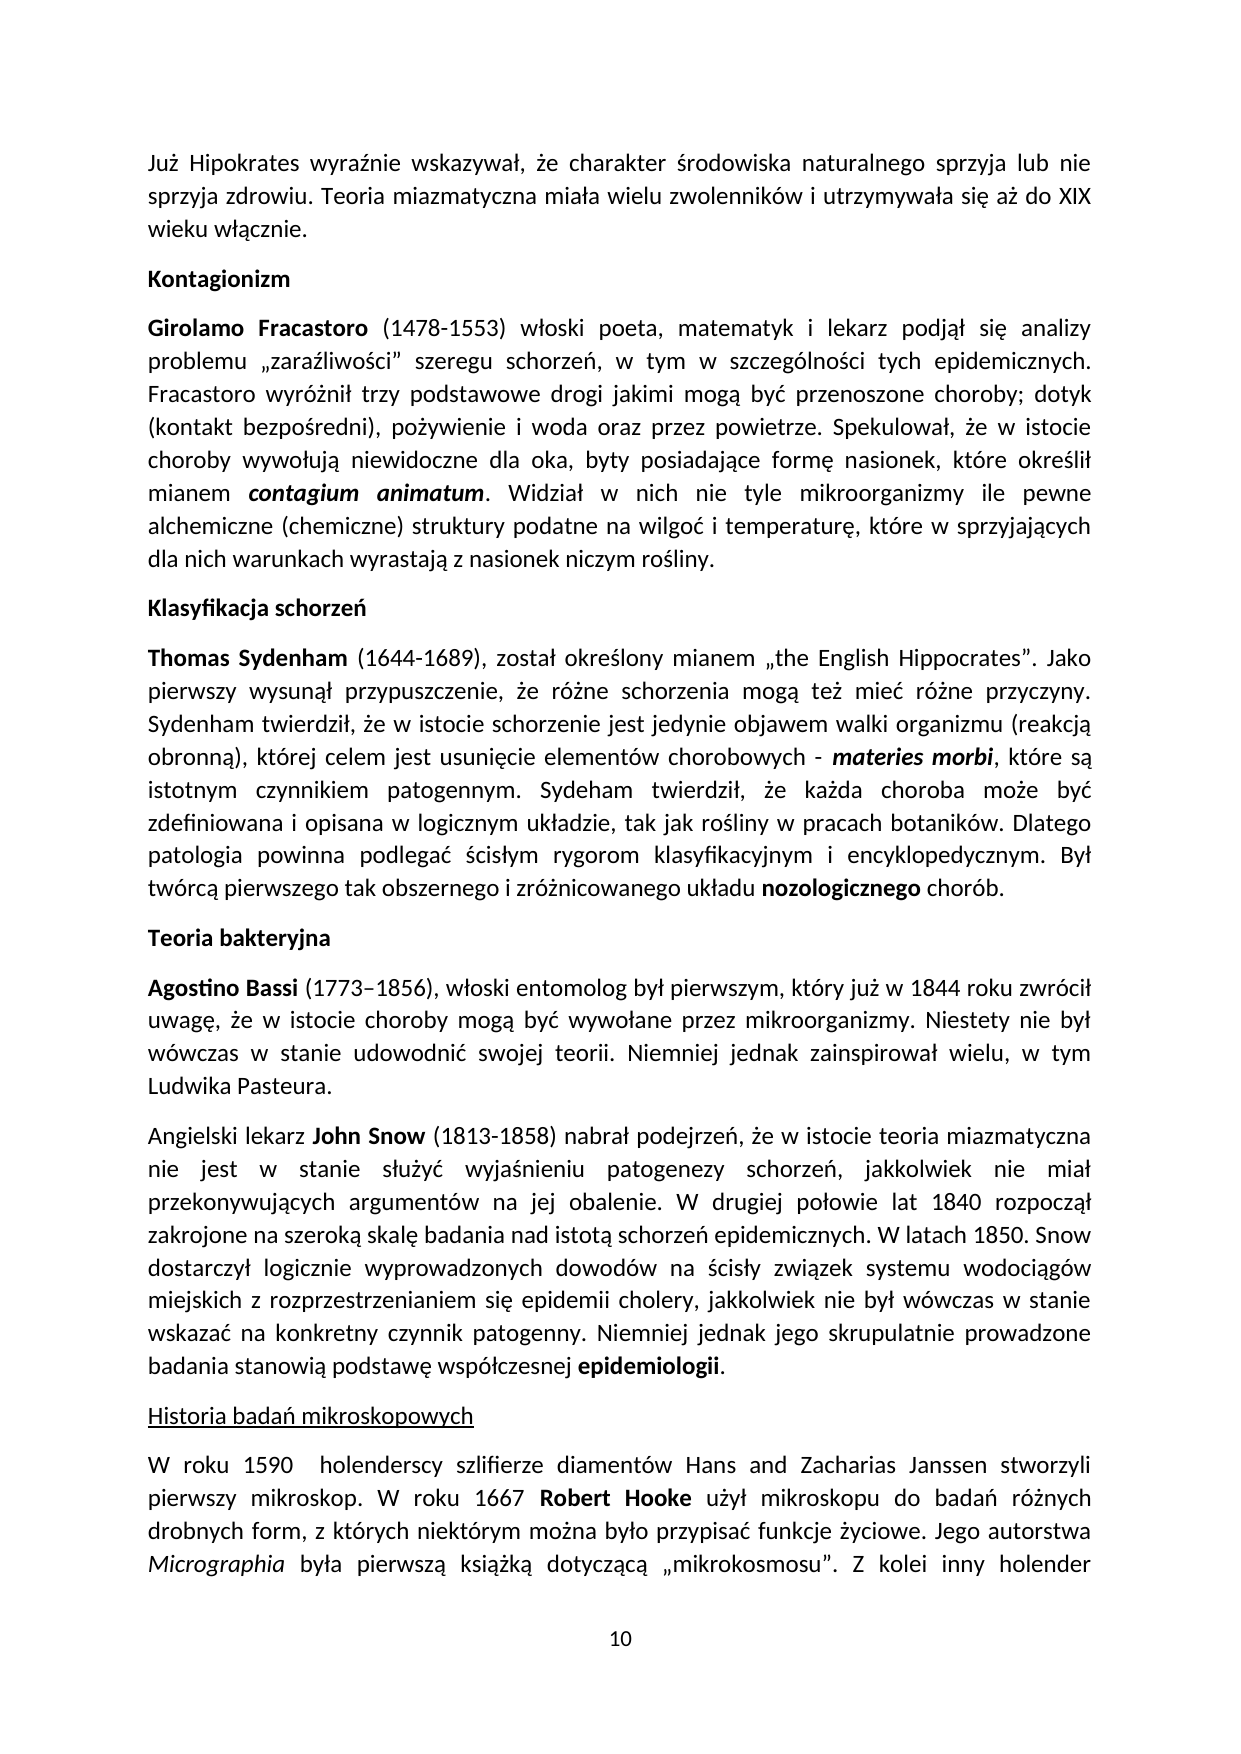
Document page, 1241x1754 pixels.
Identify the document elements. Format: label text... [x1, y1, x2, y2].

text Teoria bakteryjna [148, 922, 1093, 953]
text Girolamo Fracastoro (1478-1553) włoski poeta, matematyk i lekarz podjął się analizy problemu „zaraźliwości” szeregu schorzeń, w tym w szczególności tych epidemicznych. Fracastoro wyróżnił trzy podstawowe drogi jakimi mogą być przenoszone choroby; dotyk (kontakt bezpośredni), pożywienie i woda oraz przez powietrze. Spekulował, że w istocie choroby wywołują niewidoczne dla oka, byty posiadające formę nasionek, które określił mianem contagium animatum. Widział w nich nie tyle mikroorganizmy ile pewne alchemiczne (chemiczne) struktury podatne na wilgoć i temperaturę, które w sprzyjających dla nich warunkach wyrastają z nasionek niczym rośliny. [148, 313, 1093, 573]
text Angielski lekarz John Snow (1813-1858) nabrał podejrzeń, że w istocie teoria miazmatyczna nie jest w stanie służyć wyjaśnieniu patogenezy schorzeń, jakkolwiek nie miał przekonywujących argumentów na jej obalenie. W drugiej połowie lat 1840 rozpoczął zakrojone na szeroką skalę badania nad istotą schorzeń epidemicznych. W latach 1850. Snow dostarczył logicznie wyprowadzonych dowodów na ścisły związek systemu wodociągów miejskich z rozprzestrzenianiem się epidemii cholery, jakkolwiek nie był wówczas w stanie wskazać na konkretny czynnik patogenny. Niemniej jednak jego skrupulatnie prowadzone badania stanowią podstawę współczesnej epidemiologii. [148, 1120, 1093, 1381]
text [148, 148, 1093, 244]
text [148, 1450, 1093, 1579]
text Historia badań mikroskopowych [148, 1400, 1093, 1431]
text Klasyfikacja schorzeń [148, 593, 1093, 623]
text Kontagionizm [148, 263, 1093, 293]
text Thomas Sydenham (1644-1689), został określony mianem „the English Hippocrates”. Jako pierwszy wysunął przypuszczenie, że różne schorzenia mogą też mieć różne przyczyny. Sydenham twierdził, że w istocie schorzenie jest jedynie objawem walki organizmu (reakcją obronną), której celem jest usunięcie elementów chorobowych - materies morbi, które są istotnym czynnikiem patogennym. Sydeham twierdził, że każda choroba może być zdefiniowana i opisana w logicznym układzie, tak jak rośliny w pracach botaników. Dlatego patologia powinna podlegać ścisłym rygorom klasyfikacyjnym i encyklopedycznym. Był twórcą pierwszego tak obszernego i zróżnicowanego układu nozologicznego chorób. [148, 642, 1093, 903]
text Agostino Bassi (1773–1856), włoski entomolog był pierwszym, który już w 1844 roku zwrócił uwagę, że w istocie choroby mogą być wywołane przez mikroorganizmy. Niestety nie był wówczas w stanie udowodnić swojej teorii. Niemniej jednak zainspirował wielu, w tym Ludwika Pasteura. [148, 972, 1093, 1101]
